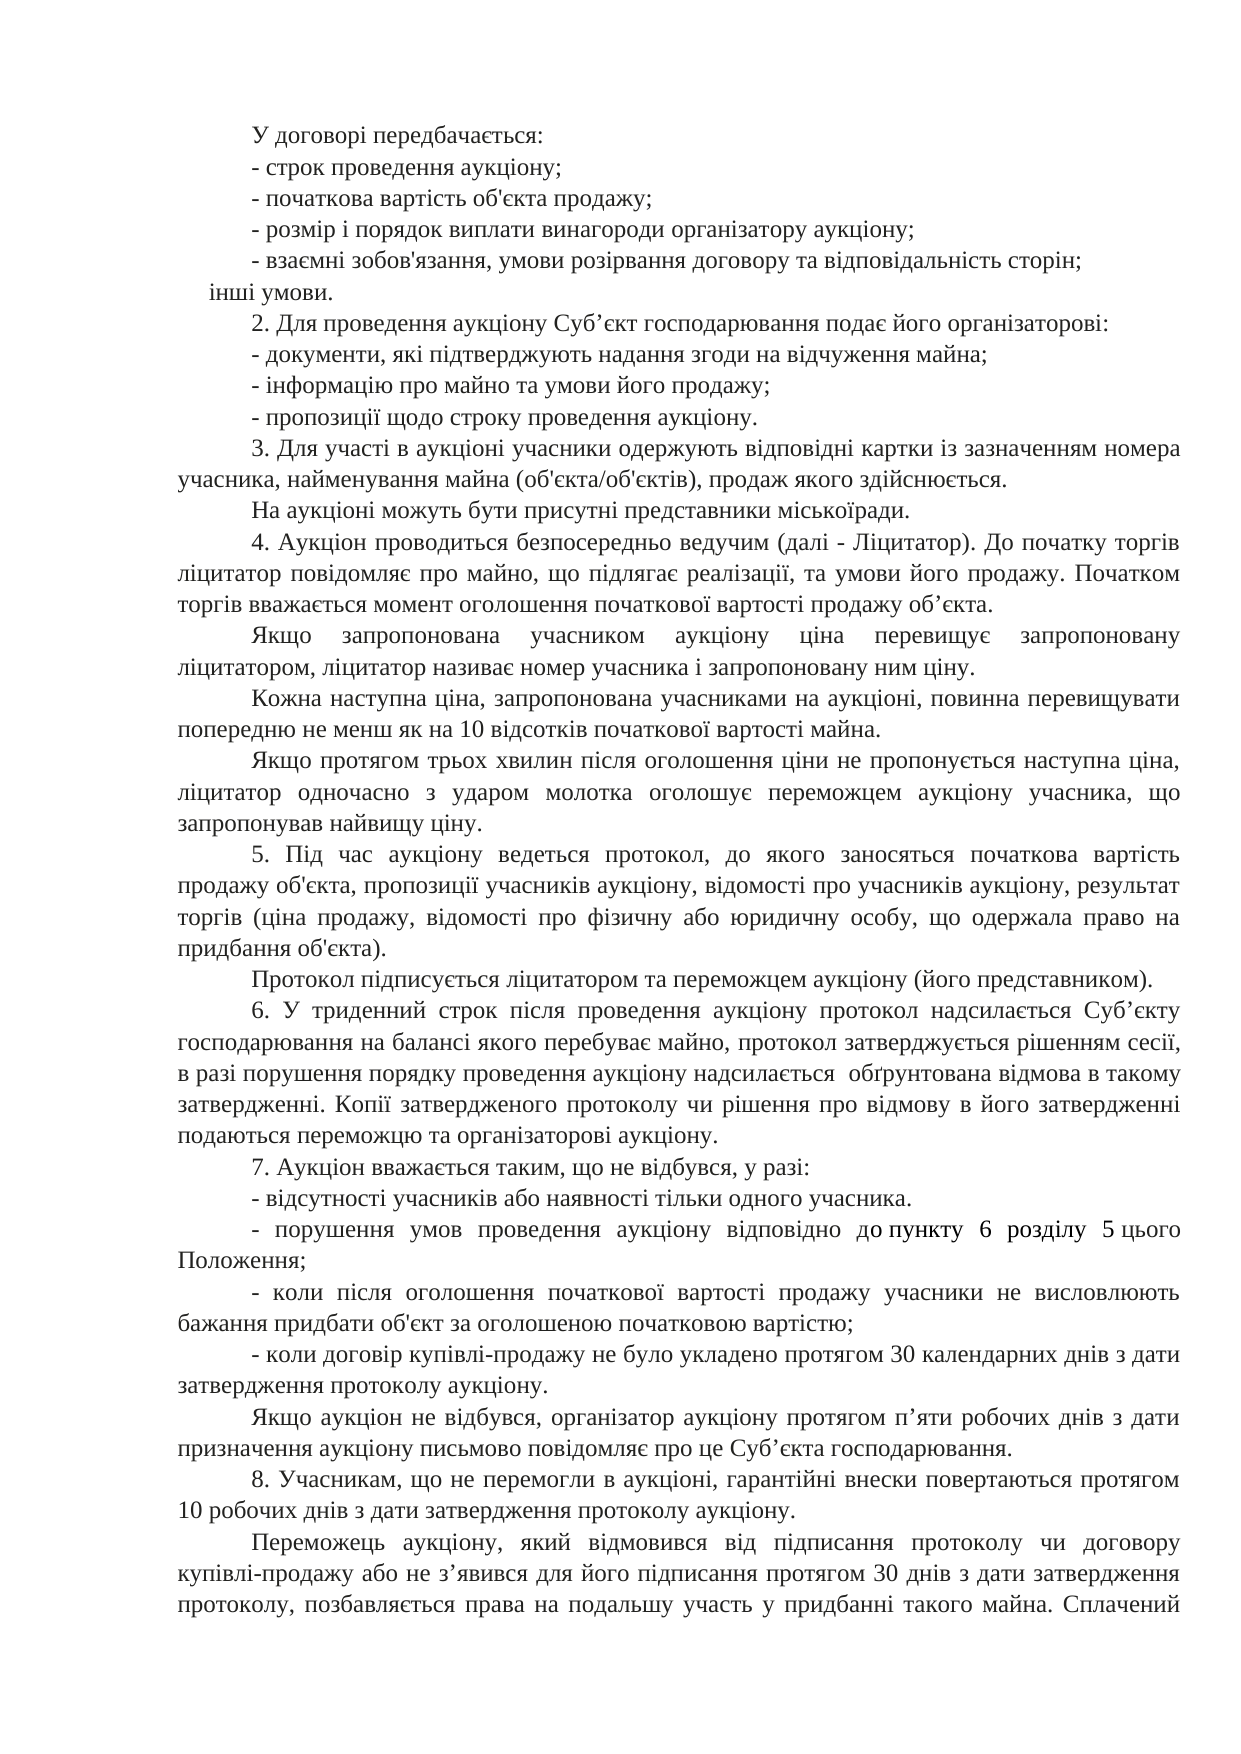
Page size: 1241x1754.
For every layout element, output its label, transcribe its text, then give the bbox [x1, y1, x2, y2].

text 2. Для проведення аукціону Суб’єкт господарювання подає його організаторові: [177, 306, 1181, 337]
text - інформацію про майно та умови його продажу; [177, 368, 1181, 399]
text 7. Аукціон вважається таким, що не відбувся, у разі: [177, 1149, 1181, 1181]
text Кожна наступна ціна, запропонована учасниками на аукціоні, повинна перевищувати попередню не менш як на 10 відсотків початкової вартості майна. [177, 681, 1181, 743]
text - коли після оголошення початкової вартості продажу учасники не висловлюють бажання придбати об'єкт за оголошеною початковою вартістю; [177, 1274, 1181, 1337]
text 6. У триденний строк після проведення аукціону протокол надсилається Суб’єкту господарювання на балансі якого перебуває майно, протокол затверджується рішенням сесії, в разі порушення порядку проведення аукціону надсилається обґрунтована відмова в такому затвердженні. Копії затвердженого протоколу чи рішення про відмову в його затвердженні подаються переможцю та організаторові аукціону. [177, 993, 1181, 1149]
text 3. Для участі в аукціоні учасники одержують відповідні картки із зазначенням номера учасника, найменування майна (об'єкта/об'єктів), продаж якого здійснюється. [177, 431, 1181, 493]
text - порушення умов проведення аукціону відповідно до пункту 6 розділу 5 цього Положення; [177, 1212, 1181, 1274]
text - взаємні зобов'язання, умови розірвання договору та відповідальність сторін; [177, 243, 1181, 274]
text Якщо протягом трьох хвилин після оголошення ціни не пропонується наступна ціна, ліцитатор одночасно з ударом молотка оголошує переможцем аукціону учасника, що запропонував найвищу ціну. [177, 743, 1181, 837]
text - розмір і порядок виплати винагороди організатору аукціону; [177, 212, 1181, 243]
text 8. Учасникам, що не перемогли в аукціоні, гарантійні внески повертаються протягом 10 робочих днів з дати затвердження протоколу аукціону. [177, 1462, 1181, 1524]
text Протокол підписується ліцитатором та переможцем аукціону (його представником). [177, 962, 1181, 993]
text інші умови. [177, 274, 1181, 306]
text - коли договір купівлі-продажу не було укладено протягом 30 календарних днів з дати затвердження протоколу аукціону. [177, 1337, 1181, 1399]
text - відсутності учасників або наявності тільки одного учасника. [177, 1181, 1181, 1212]
text 4. Аукціон проводиться безпосередньо ведучим (далі - Ліцитатор). До початку торгів ліцитатор повідомляє про майно, що підлягає реалізації, та умови його продажу. Початком торгів вважається момент оголошення початкової вартості продажу об’єкта. [177, 524, 1181, 618]
text - документи, які підтверджують надання згоди на відчуження майна; [177, 337, 1181, 368]
text Якщо запропонована учасником аукціону ціна перевищує запропоновану ліцитатором, ліцитатор називає номер учасника і запропоновану ним ціну. [177, 618, 1181, 681]
text 5. Під час аукціону ведеться протокол, до якого заносяться початкова вартість продажу об'єкта, пропозиції учасників аукціону, відомості про учасників аукціону, результат торгів (ціна продажу, відомості про фізичну або юридичну особу, що одержала право на придбання об'єкта). [177, 837, 1181, 962]
text - початкова вартість об'єкта продажу; [177, 181, 1181, 212]
text Якщо аукціон не відбувся, організатор аукціону протягом п’яти робочих днів з дати призначення аукціону письмово повідомляє про це Суб’єкта господарювання. [177, 1399, 1181, 1462]
text - строк проведення аукціону; [177, 149, 1181, 181]
text У договорі передбачається: [177, 118, 1181, 149]
text - пропозиції щодо строку проведення аукціону. [177, 399, 1181, 431]
text На аукціоні можуть бути присутні представники міськоїради. [177, 493, 1181, 524]
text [177, 1524, 1181, 1618]
